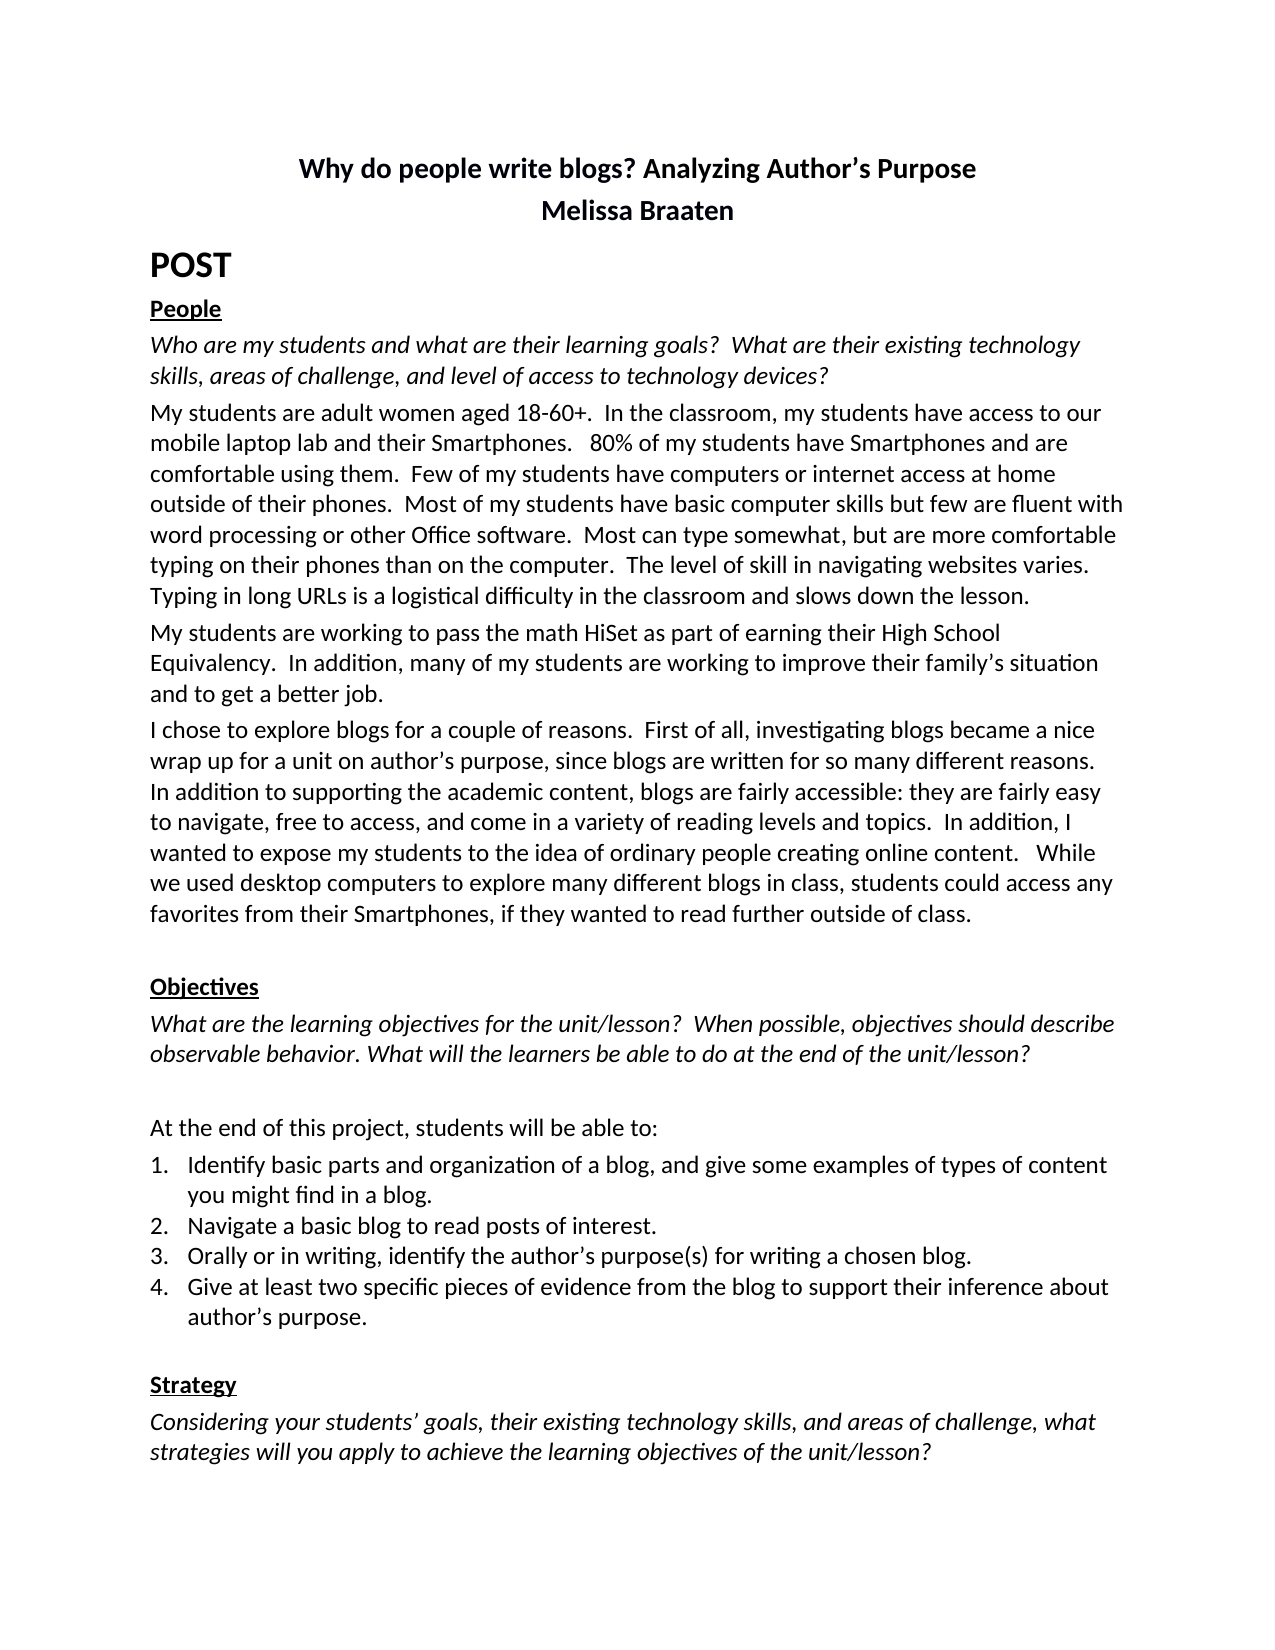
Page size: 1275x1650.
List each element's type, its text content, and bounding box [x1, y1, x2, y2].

text I chose to explore blogs for a couple of reasons. First of all, investigating blogs became a nice wrap up for a unit on author’s purpose, since blogs are written for so many different reasons. In addition to supporting the academic content, blogs are fairly accessible: they are fairly easy to navigate, free to access, and come in a variety of reading levels and topics. In addition, I wanted to expose my students to the idea of ordinary people creating online content. While we used desktop computers to explore many different blogs in class, students could access any favorites from their Smartphones, if they wanted to read further outside of class. [150, 715, 1125, 928]
text At the end of this project, students will be able to: [150, 1112, 1125, 1143]
text Who are my students and what are their learning goals? What are their existing technology skills, areas of challenge, and level of access to technology devices? [150, 330, 1125, 391]
text My students are working to pass the math HiSet as part of earning their High School Equivalency. In addition, many of my students are working to improve their family’s situation and to get a better job. [150, 617, 1125, 708]
text Strategy [150, 1369, 1125, 1399]
list Give at least two specific pieces of evidence from the blog to support their inference about author’s purpose. [150, 1271, 1125, 1332]
list Identify basic parts and organization of a blog, and give some examples of types of content you might find in a blog. [150, 1149, 1125, 1210]
text Objectives [150, 971, 1125, 1002]
text People [150, 293, 1125, 323]
text What are the learning objectives for the unit/lesson? When possible, objectives should describe observable behavior. What will the learners be able to do at the end of the unit/lesson? [150, 1008, 1125, 1069]
text Considering your students’ goals, their existing technology skills, and areas of challenge, what strategies will you apply to achieve the learning objectives of the unit/lesson? [150, 1406, 1125, 1467]
list Orally or in writing, identify the author’s purpose(s) for writing a chosen blog. [150, 1241, 1125, 1271]
text Melissa Braaten [150, 192, 1125, 227]
text Why do people write blogs? Analyzing Author’s Purpose [150, 150, 1125, 186]
list Navigate a basic blog to read posts of interest. [150, 1210, 1125, 1241]
text My students are adult women aged 18-60+. In the classroom, my students have access to our mobile laptop lab and their Smartphones. 80% of my students have Smartphones and are comfortable using them. Few of my students have computers or internet access at home outside of their phones. Most of my students have basic computer skills but few are fluent with word processing or other Office software. Most can type somewhat, but are more comfortable typing on their phones than on the computer. The level of skill in navigating websites varies. Typing in long URLs is a logistical difficulty in the classroom and slows down the lesson. [150, 397, 1125, 611]
text POST [150, 241, 1125, 287]
